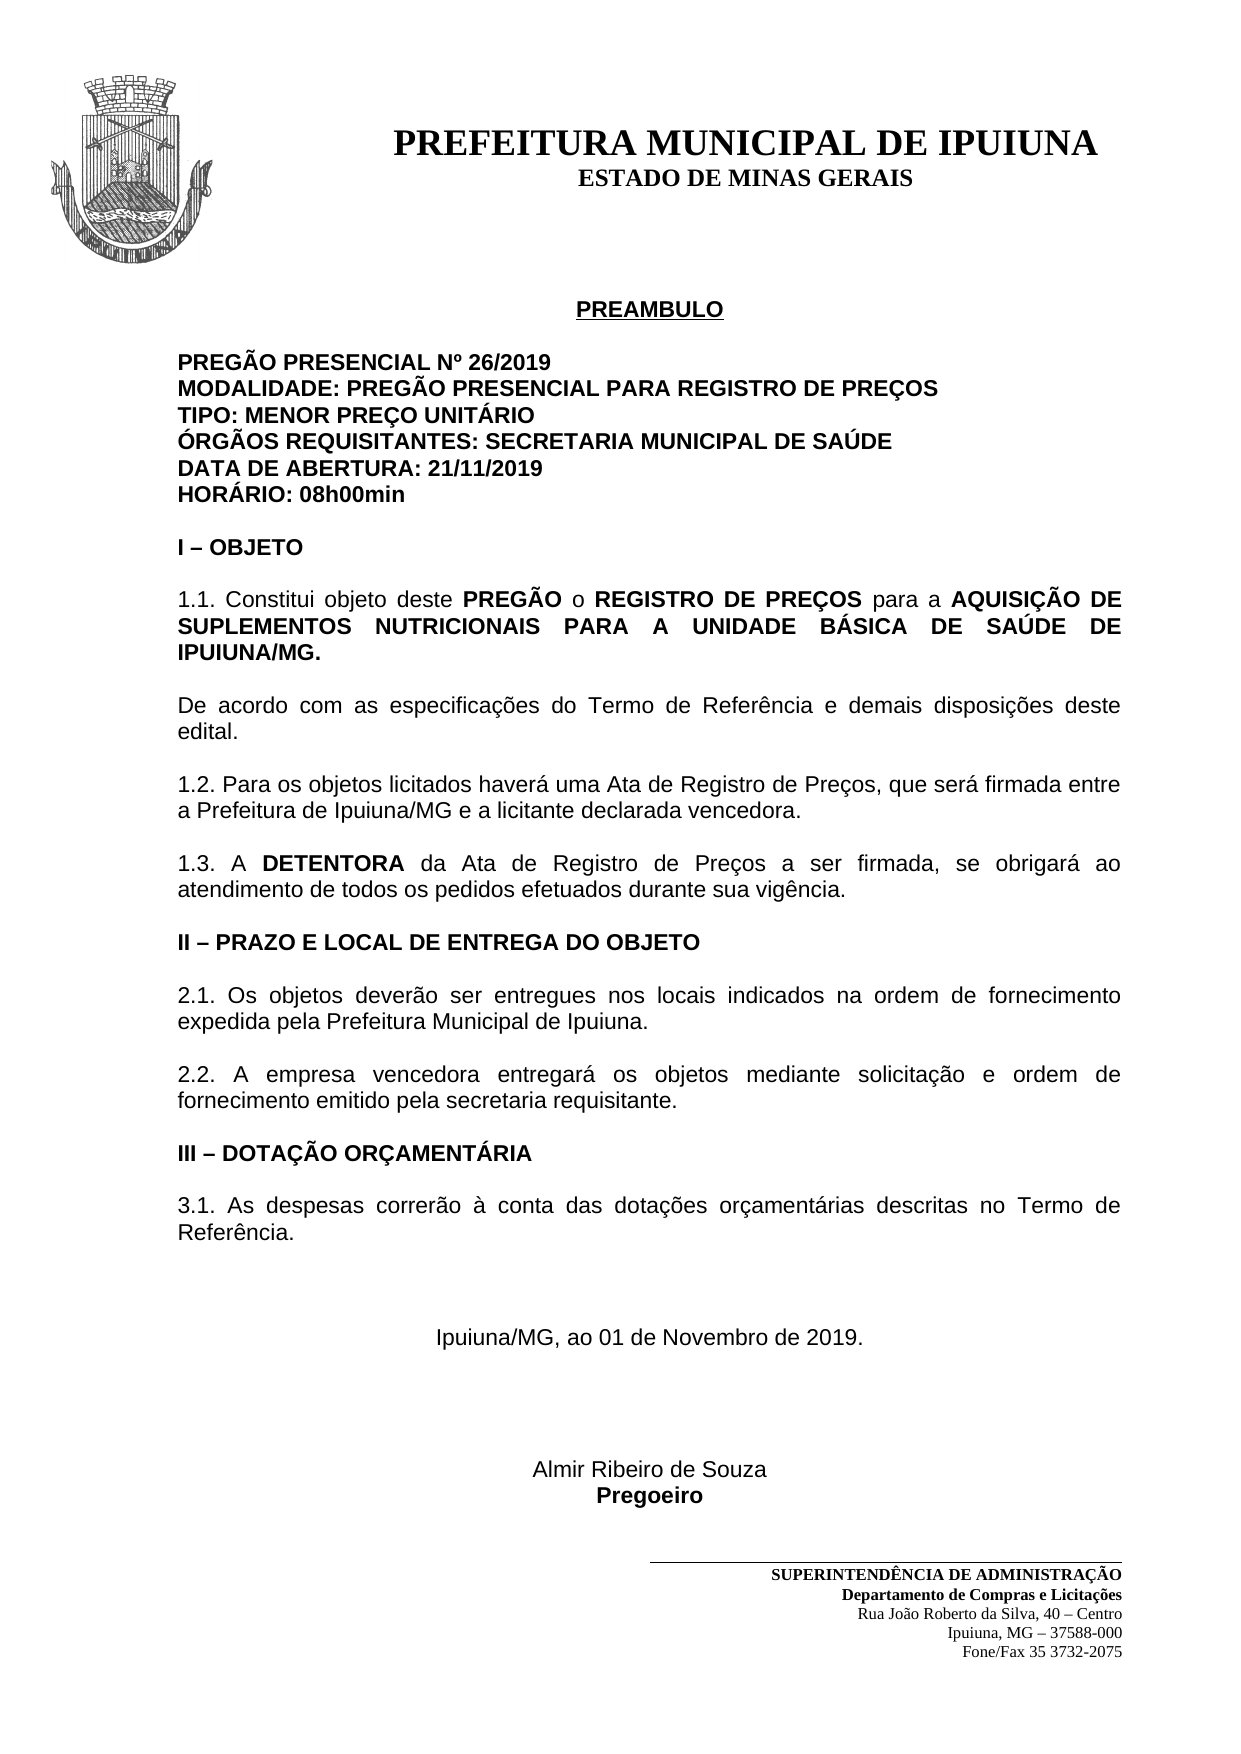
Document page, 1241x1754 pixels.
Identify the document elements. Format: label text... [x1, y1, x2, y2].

text PREGÃO PRESENCIAL Nº 26/2019 [177, 349, 1122, 375]
text 1.3. A DETENTORA da Ata de Registro de Preços a ser firmada, se obrigará ao atendimento de todos os pedidos efetuados durante sua vigência. [177, 850, 1122, 902]
text Almir Ribeiro de Souza [177, 1456, 1122, 1482]
text MODALIDADE: PREGÃO PRESENCIAL PARA REGISTRO DE PREÇOS [177, 375, 1122, 402]
text ÓRGÃOS REQUISITANTES: SECRETARIA MUNICIPAL DE SAÚDE [177, 428, 1122, 454]
text 1.2. Para os objetos licitados haverá uma Ata de Registro de Preços, que será firmada entre a Prefeitura de Ipuiuna/MG e a licitante declarada vencedora. [177, 771, 1122, 823]
text 1.1. Constitui objeto deste PREGÃO o REGISTRO DE PREÇOS para a AQUISIÇÃO DE SUPLEMENTOS NUTRICIONAIS PARA A UNIDADE BÁSICA DE SAÚDE DE IPUIUNA/MG. [177, 586, 1122, 665]
text PREAMBULO [177, 296, 1122, 323]
text 2.1. Os objetos deverão ser entregues nos locais indicados na ordem de fornecimento expedida pela Prefeitura Municipal de Ipuiuna. [177, 982, 1122, 1034]
text TIPO: MENOR PREÇO UNITÁRIO [177, 402, 1122, 428]
text I – OBJETO [177, 533, 1122, 560]
text De acordo com as especificações do Termo de Referência e demais disposições deste edital. [177, 692, 1122, 744]
text Ipuiuna/MG, ao 01 de Novembro de 2019. [177, 1324, 1122, 1351]
picture [51, 73, 213, 268]
text II – PRAZO E LOCAL DE ENTREGA DO OBJETO [177, 929, 1122, 955]
text HORÁRIO: 08h00min [177, 481, 1122, 507]
text 2.2. A empresa vencedora entregará os objetos mediante solicitação e ordem de fornecimento emitido pela secretaria requisitante. [177, 1061, 1122, 1113]
text Pregoeiro [177, 1482, 1122, 1509]
text DATA DE ABERTURA: 21/11/2019 [177, 454, 1122, 481]
subtitle 3.1. As despesas correrão à conta das dotações orçamentárias descritas no Termo de Referência. [177, 1192, 1122, 1245]
text III – DOTAÇÃO ORÇAMENTÁRIA [177, 1140, 1122, 1166]
